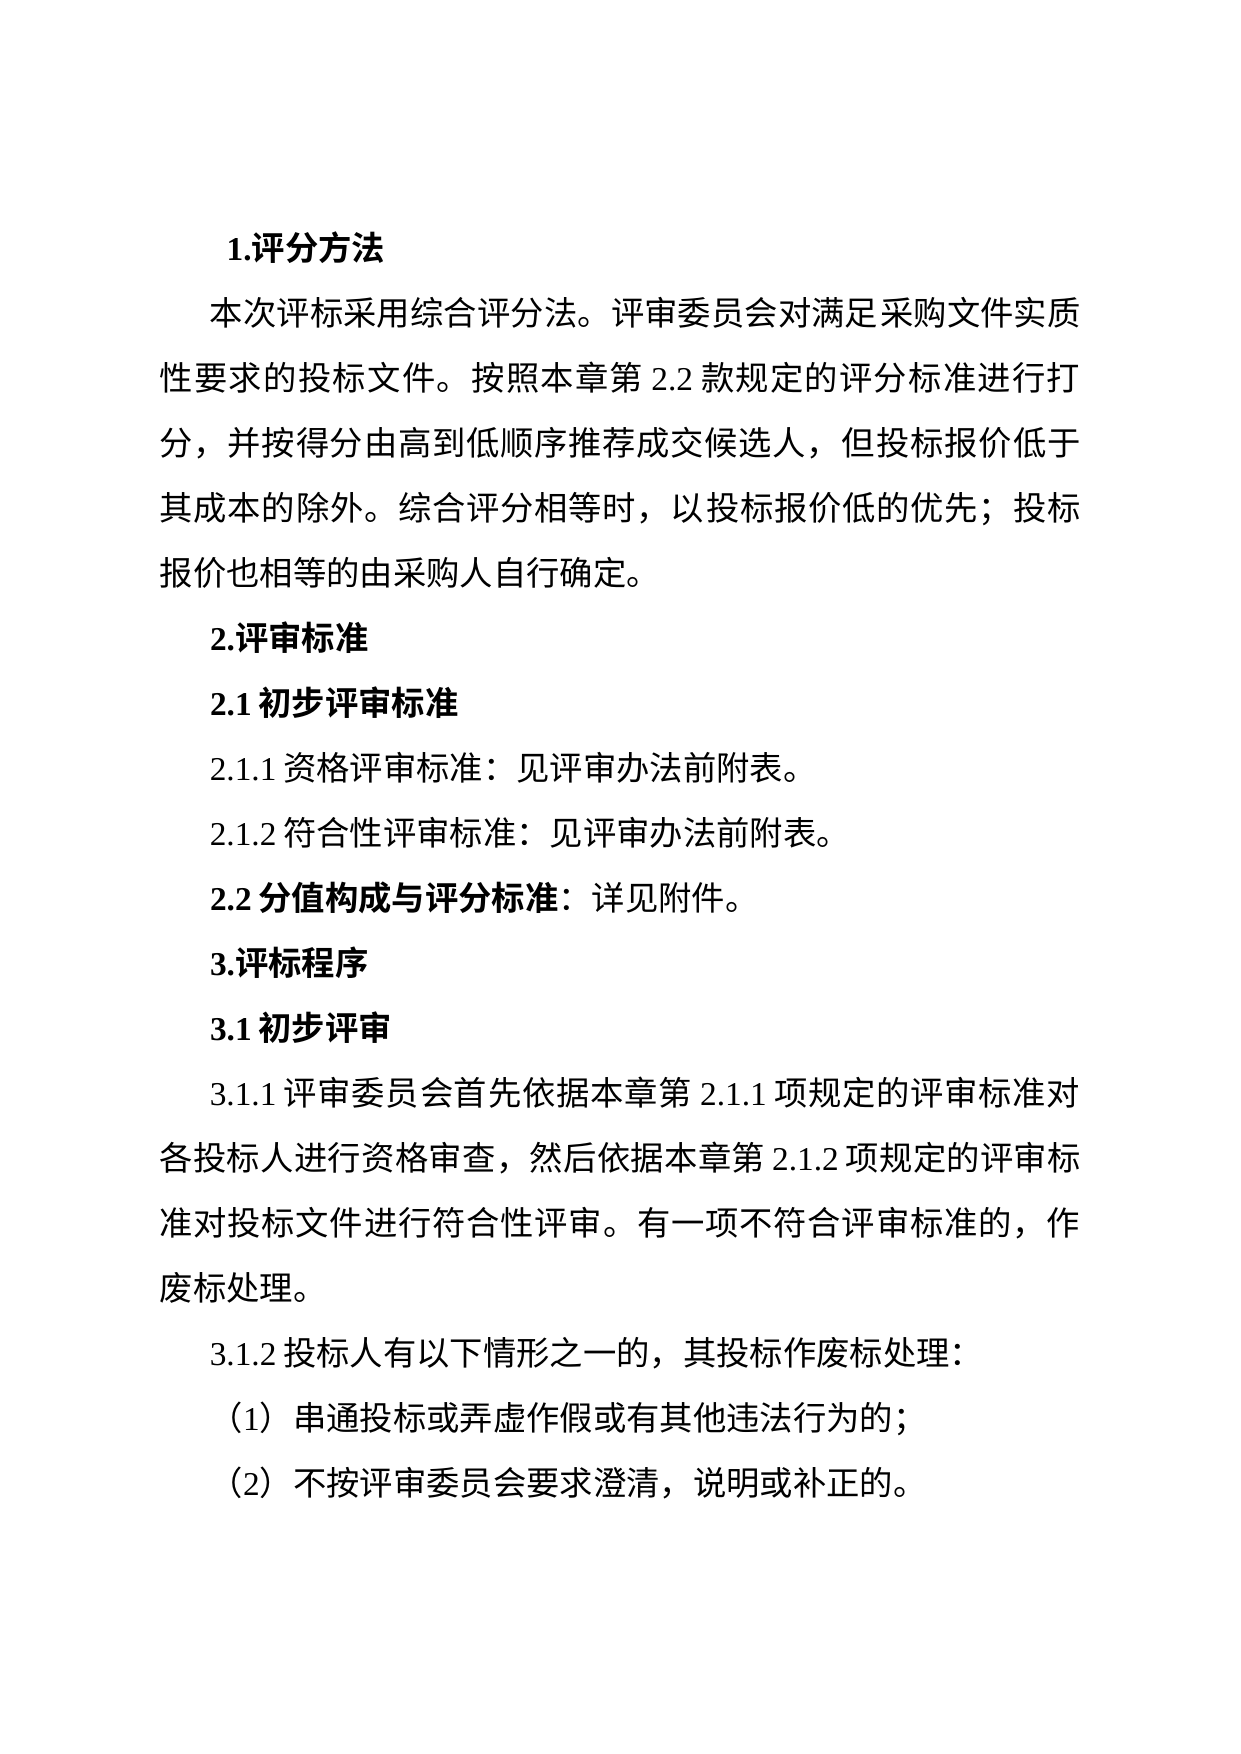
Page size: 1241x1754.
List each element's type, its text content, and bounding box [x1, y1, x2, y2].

text 2.2分值构成与评分标准：详见附件。 [159, 864, 1081, 929]
text 2.评审标准 [159, 604, 1081, 669]
text （1）串通投标或弄虚作假或有其他违法行为的； [159, 1384, 1081, 1449]
text 3.1初步评审 [159, 994, 1081, 1059]
text 3.评标程序 [159, 929, 1081, 994]
text （2）不按评审委员会要求澄清，说明或补正的。 [159, 1449, 1081, 1514]
text 3.1.2投标人有以下情形之一的，其投标作废标处理： [159, 1319, 1081, 1384]
text 2.1.1资格评审标准：见评审办法前附表。 [159, 734, 1081, 799]
text 1.评分方法 [159, 214, 1081, 279]
text 2.1初步评审标准 [159, 669, 1081, 734]
text 本次评标采用综合评分法。评审委员会对满足采购文件实质性要求的投标文件。按照本章第2.2款规定的评分标准进行打分，并按得分由高到低顺序推荐成交候选人，但投标报价低于其成本的除外。综合评分相等时，以投标报价低的优先；投标报价也相等的由采购人自行确定。 [159, 279, 1081, 604]
text 3.1.1评审委员会首先依据本章第2.1.1项规定的评审标准对各投标人进行资格审查，然后依据本章第2.1.2项规定的评审标准对投标文件进行符合性评审。有一项不符合评审标准的，作废标处理。 [159, 1059, 1081, 1319]
text 2.1.2符合性评审标准：见评审办法前附表。 [159, 799, 1081, 864]
